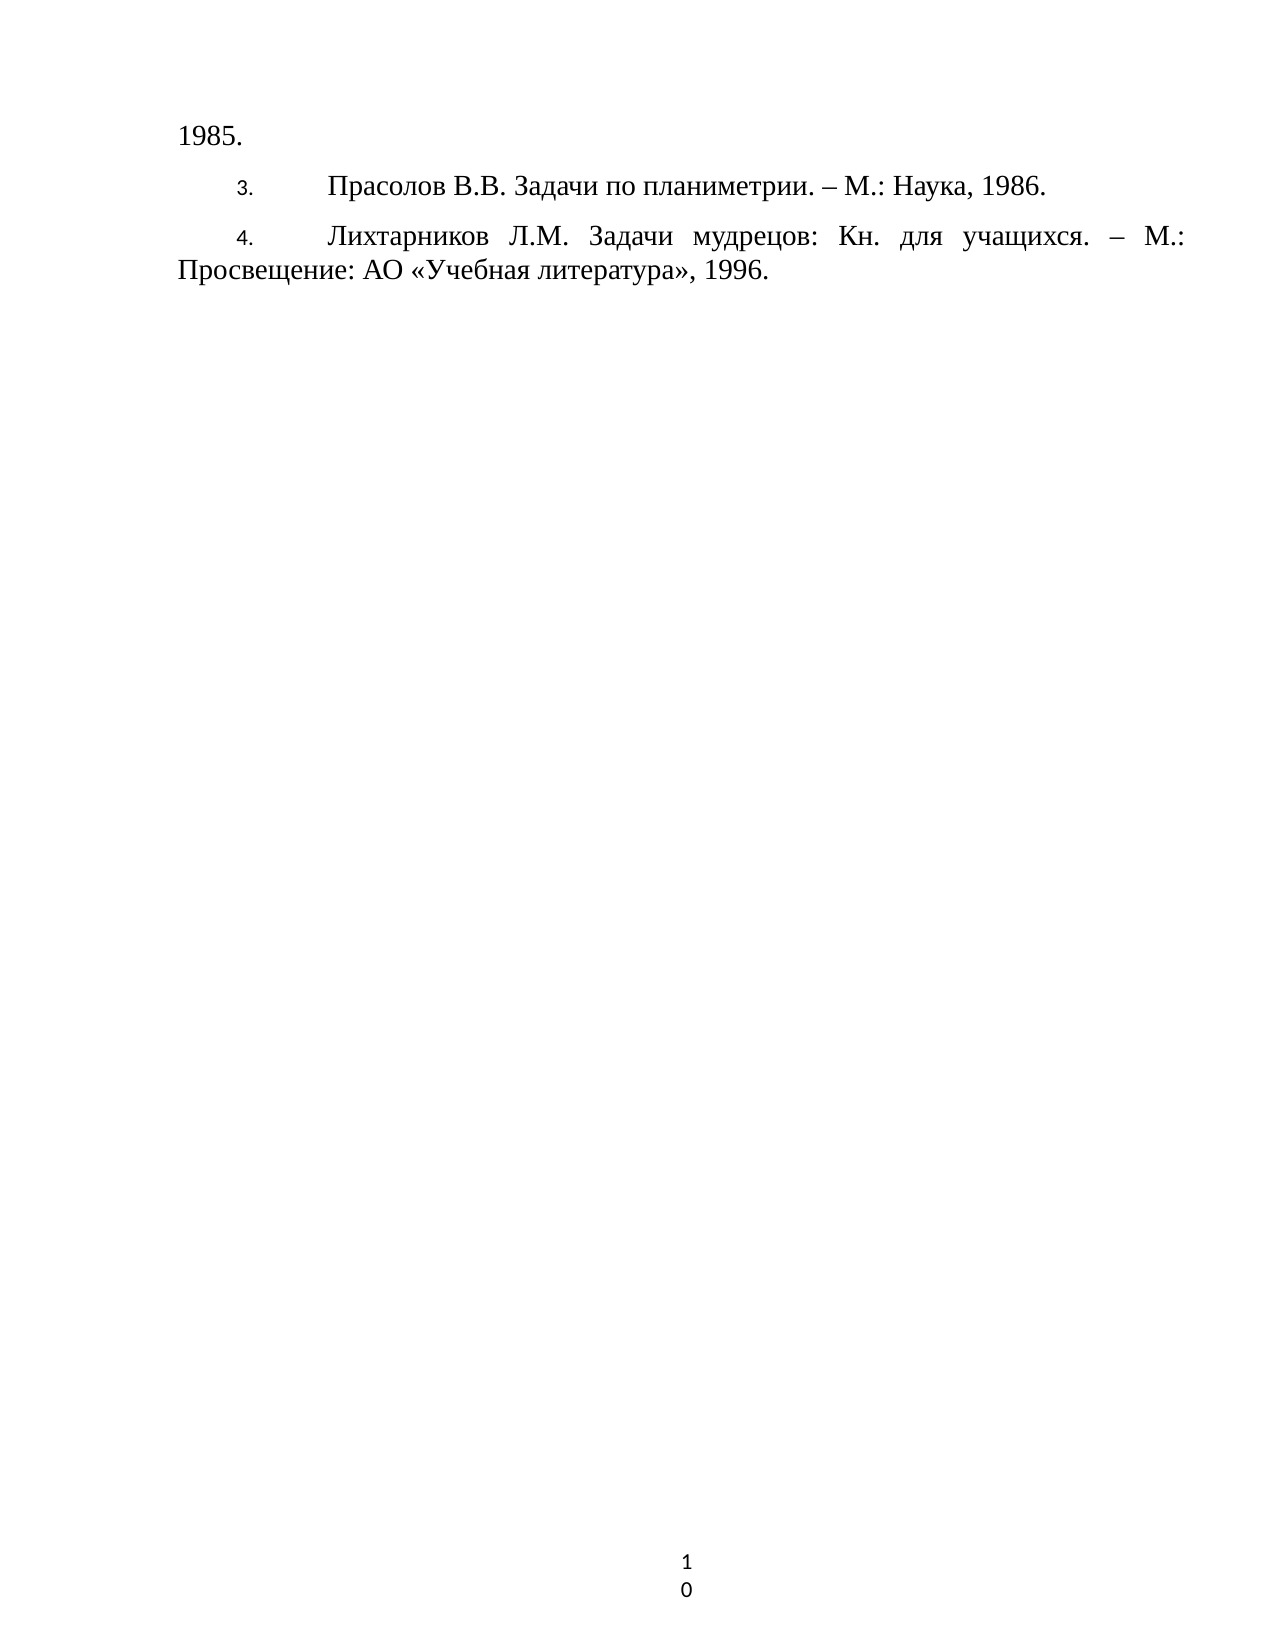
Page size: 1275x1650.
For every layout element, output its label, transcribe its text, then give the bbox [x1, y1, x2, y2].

list Прасолов В.В. Задачи по планиметрии. – М.: Наука, 1986. [177, 168, 1186, 202]
list Лихтарников Л.М. Задачи мудрецов: Кн. для учащихся. – М.: Просвещение: АО «Учебная литература», 1996. [177, 218, 1186, 286]
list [177, 118, 1186, 152]
